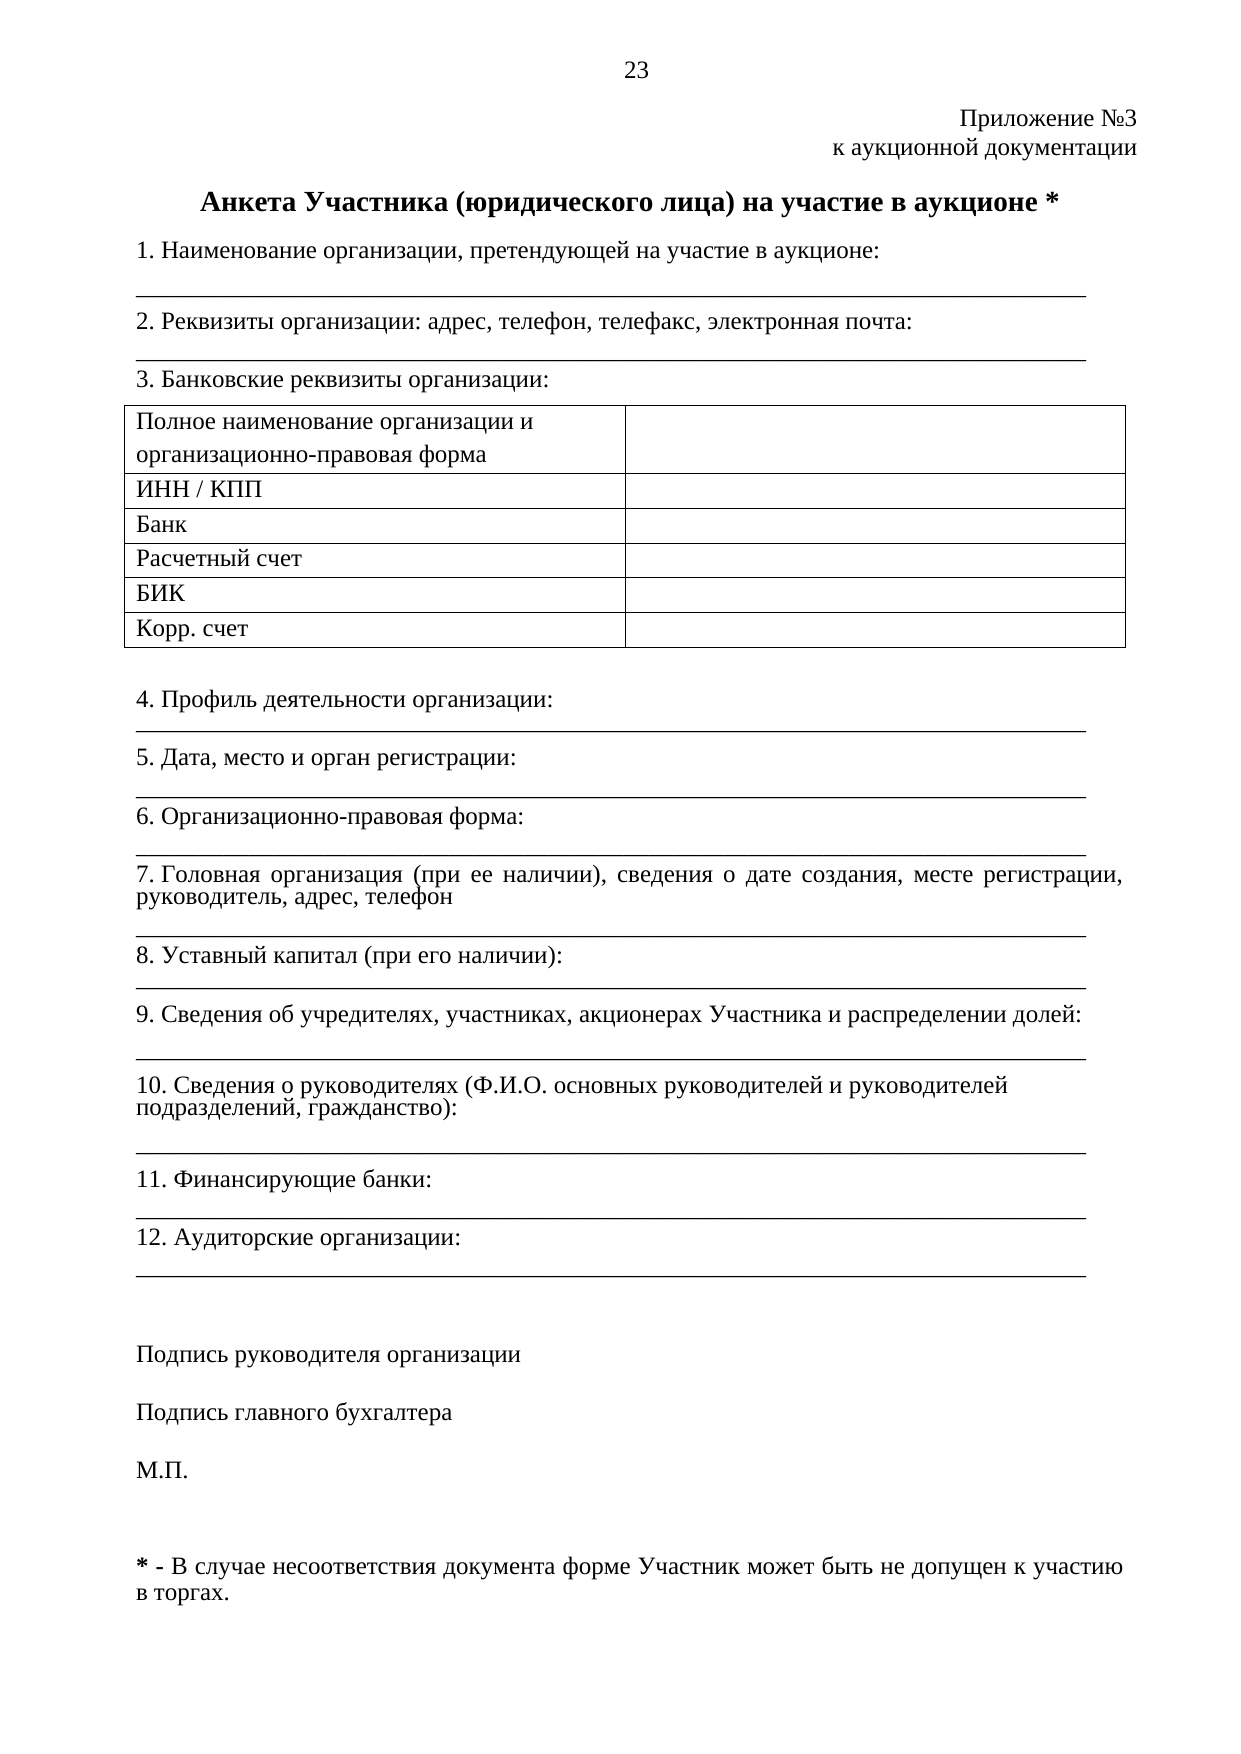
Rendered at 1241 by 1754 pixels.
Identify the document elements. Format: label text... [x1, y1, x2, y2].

text 2. Реквизиты организации: адрес, телефон, телефакс, электронная почта: [136, 311, 1124, 334]
table_cell [626, 578, 1125, 612]
table_cell [626, 544, 1125, 577]
table_cell ИНН / КПП [125, 474, 625, 508]
text 4. Профиль деятельности организации: ____________________________________________________________________________ [136, 689, 1124, 735]
text 9. Сведения об учредителях, участниках, акционерах Участника и распределении долей: [136, 1004, 1124, 1027]
text М.П. [136, 1460, 1124, 1483]
table_cell Корр. счет [125, 613, 625, 647]
text ____________________________________________________________________________ [136, 1039, 1124, 1062]
text 12. Аудиторские организации: [136, 1227, 1124, 1250]
text 6. Организационно-правовая форма: [136, 806, 1124, 829]
text к аукционной документации [136, 132, 1137, 161]
text ____________________________________________________________________________ [136, 835, 1124, 858]
text 7. Головная организация (при ее наличии), сведения о дате создания, месте регистрации, руководитель, адрес, телефон [136, 864, 1124, 910]
table_cell [626, 509, 1125, 542]
text 10. Сведения о руководителях (Ф.И.О. основных руководителей и руководителей подразделений, гражданство): [136, 1075, 1124, 1121]
text ____________________________________________________________________________ [136, 340, 1124, 363]
table_cell [626, 613, 1125, 647]
text ____________________________________________________________________________ [136, 1133, 1124, 1156]
text 11. Финансирующие банки: [136, 1169, 1124, 1192]
text 8. Уставный капитал (при его наличии): ____________________________________________________________________________ [136, 946, 1124, 991]
text ____________________________________________________________________________ [136, 1256, 1124, 1279]
table_cell [626, 474, 1125, 508]
text 3. Банковские реквизиты организации: [136, 369, 1124, 392]
text Подпись главного бухгалтера [136, 1402, 1124, 1425]
text ____________________________________________________________________________ [136, 777, 1124, 799]
text * - В случае несоответствия документа форме Участник может быть не допущен к участию в торгах. [136, 1554, 1124, 1605]
text 5. Дата, место и орган регистрации: [136, 747, 1124, 770]
text ____________________________________________________________________________ [136, 1198, 1124, 1221]
text Подпись руководителя организации [136, 1344, 1124, 1367]
table_cell Банк [125, 509, 625, 542]
table_cell Расчетный счет [125, 544, 625, 577]
text ____________________________________________________________________________ [136, 916, 1124, 939]
table_cell БИК [125, 578, 625, 612]
text Приложение №3 [136, 103, 1137, 132]
table_header [626, 406, 1125, 473]
text 1. Наименование организации, претендующей на участие в аукционе: [136, 240, 1124, 263]
text ____________________________________________________________________________ [136, 276, 1124, 299]
text Анкета Участника (юридического лица) на участие в аукционе * [136, 190, 1124, 216]
table_header Полное наименование организации и организационно-правовая форма [125, 406, 625, 473]
